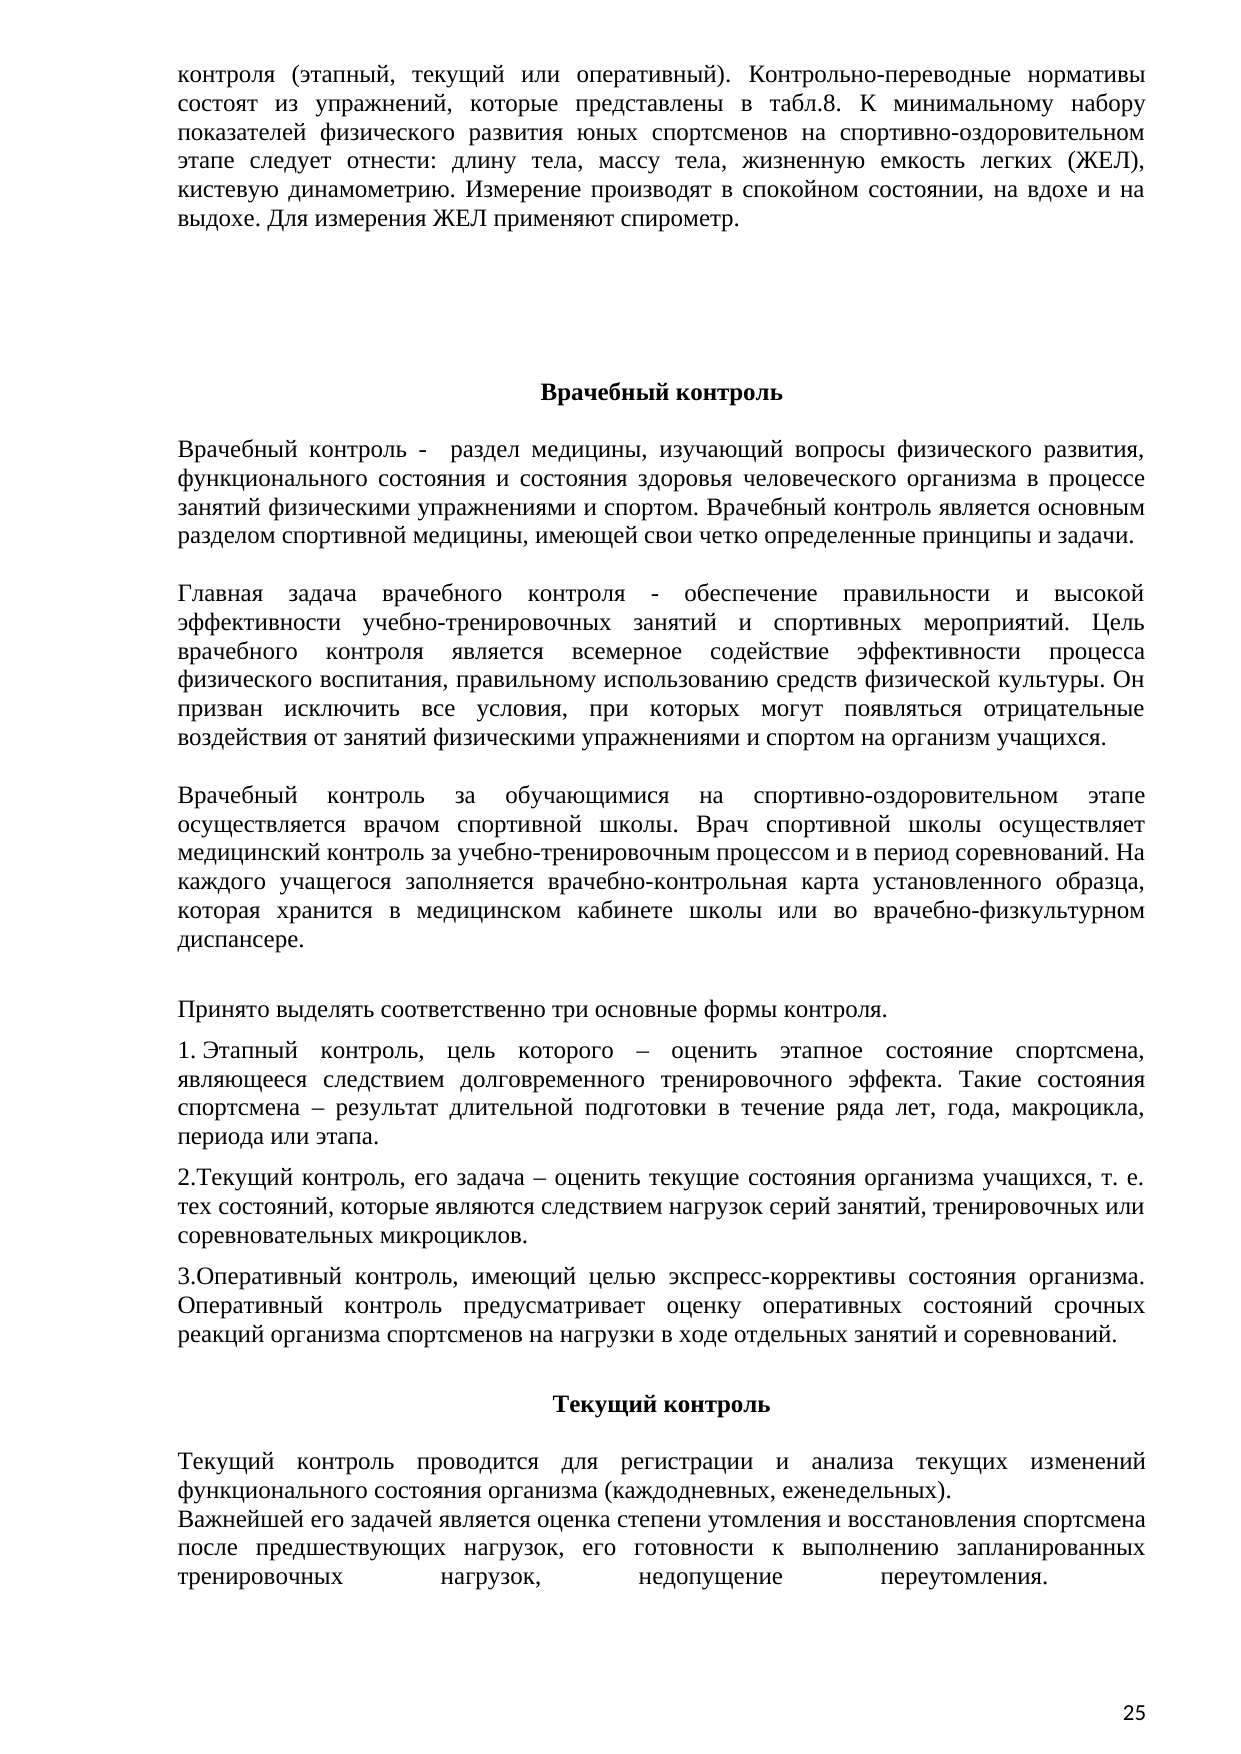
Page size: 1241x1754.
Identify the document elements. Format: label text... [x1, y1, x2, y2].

text 1. Этапный контроль, цель которого – оценить этапное состояние спортсмена, являющееся следствием долговременного тренировочного эффекта. Такие состояния спортсмена – результат длительной подготовки в течение ряда лет, года, макроцикла, периода или этапа. [177, 1035, 1146, 1150]
text Принято выделять соответственно три основные формы контроля. [177, 994, 1146, 1022]
text Врачебный контроль за обучающимися на спортивно-оздоровительном этапе осуществляется врачом спортивной школы. Врач спортивной школы осуществляет медицинский контроль за учебно-тренировочным процессом и в период соревнований. На каждого учащегося заполняется врачебно-контрольная карта установленного образца, которая хранится в медицинском кабинете школы или во врачебно-физкультурном диспансере. [177, 780, 1146, 952]
text Текущий контроль [177, 1389, 1146, 1417]
list Важнейшей его задачей является оценка степени утомления и восстановления спортсмена после предшествующих нагрузок, его готовности к выполнению запланированных тренировочных нагрузок, недопущение переутомления. [177, 1504, 1146, 1618]
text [177, 59, 1146, 232]
list Текущий контроль проводится для регистрации и анализа текущих изменений функционального состояния организма (каждодневных, еженедельных). [177, 1446, 1146, 1504]
text 3.Оперативный контроль, имеющий целью экспресс-коррективы состояния организма. Оперативный контроль предусматривает оценку оперативных состояний срочных реакций организма спортсменов на нагрузки в ходе отдельных занятий и соревнований. [177, 1261, 1146, 1347]
text Врачебный контроль - раздел медицины, изучающий вопросы физического развития, функционального состояния и состояния здоровья человеческого организма в процессе занятий физическими упражнениями и спортом. Врачебный контроль является основным разделом спортивной медицины, имеющей свои четко определенные принципы и задачи. [177, 434, 1146, 549]
text Врачебный контроль [177, 377, 1146, 405]
text 2.Текущий контроль, его задача – оценить текущие состояния организма учащихся, т. е. тех состояний, которые являются следствием нагрузок серий занятий, тренировочных или соревновательных микроциклов. [177, 1162, 1146, 1249]
text Главная задача врачебного контроля - обеспечение правильности и высокой эффективности учебно-тренировочных занятий и спортивных мероприятий. Цель врачебного контроля является всемерное содействие эффективности процесса физического воспитания, правильному использованию средств физической культуры. Он призван исключить все условия, при которых могут появляться отрицательные воздействия от занятий физическими упражнениями и спортом на организм учащихся. [177, 578, 1146, 751]
